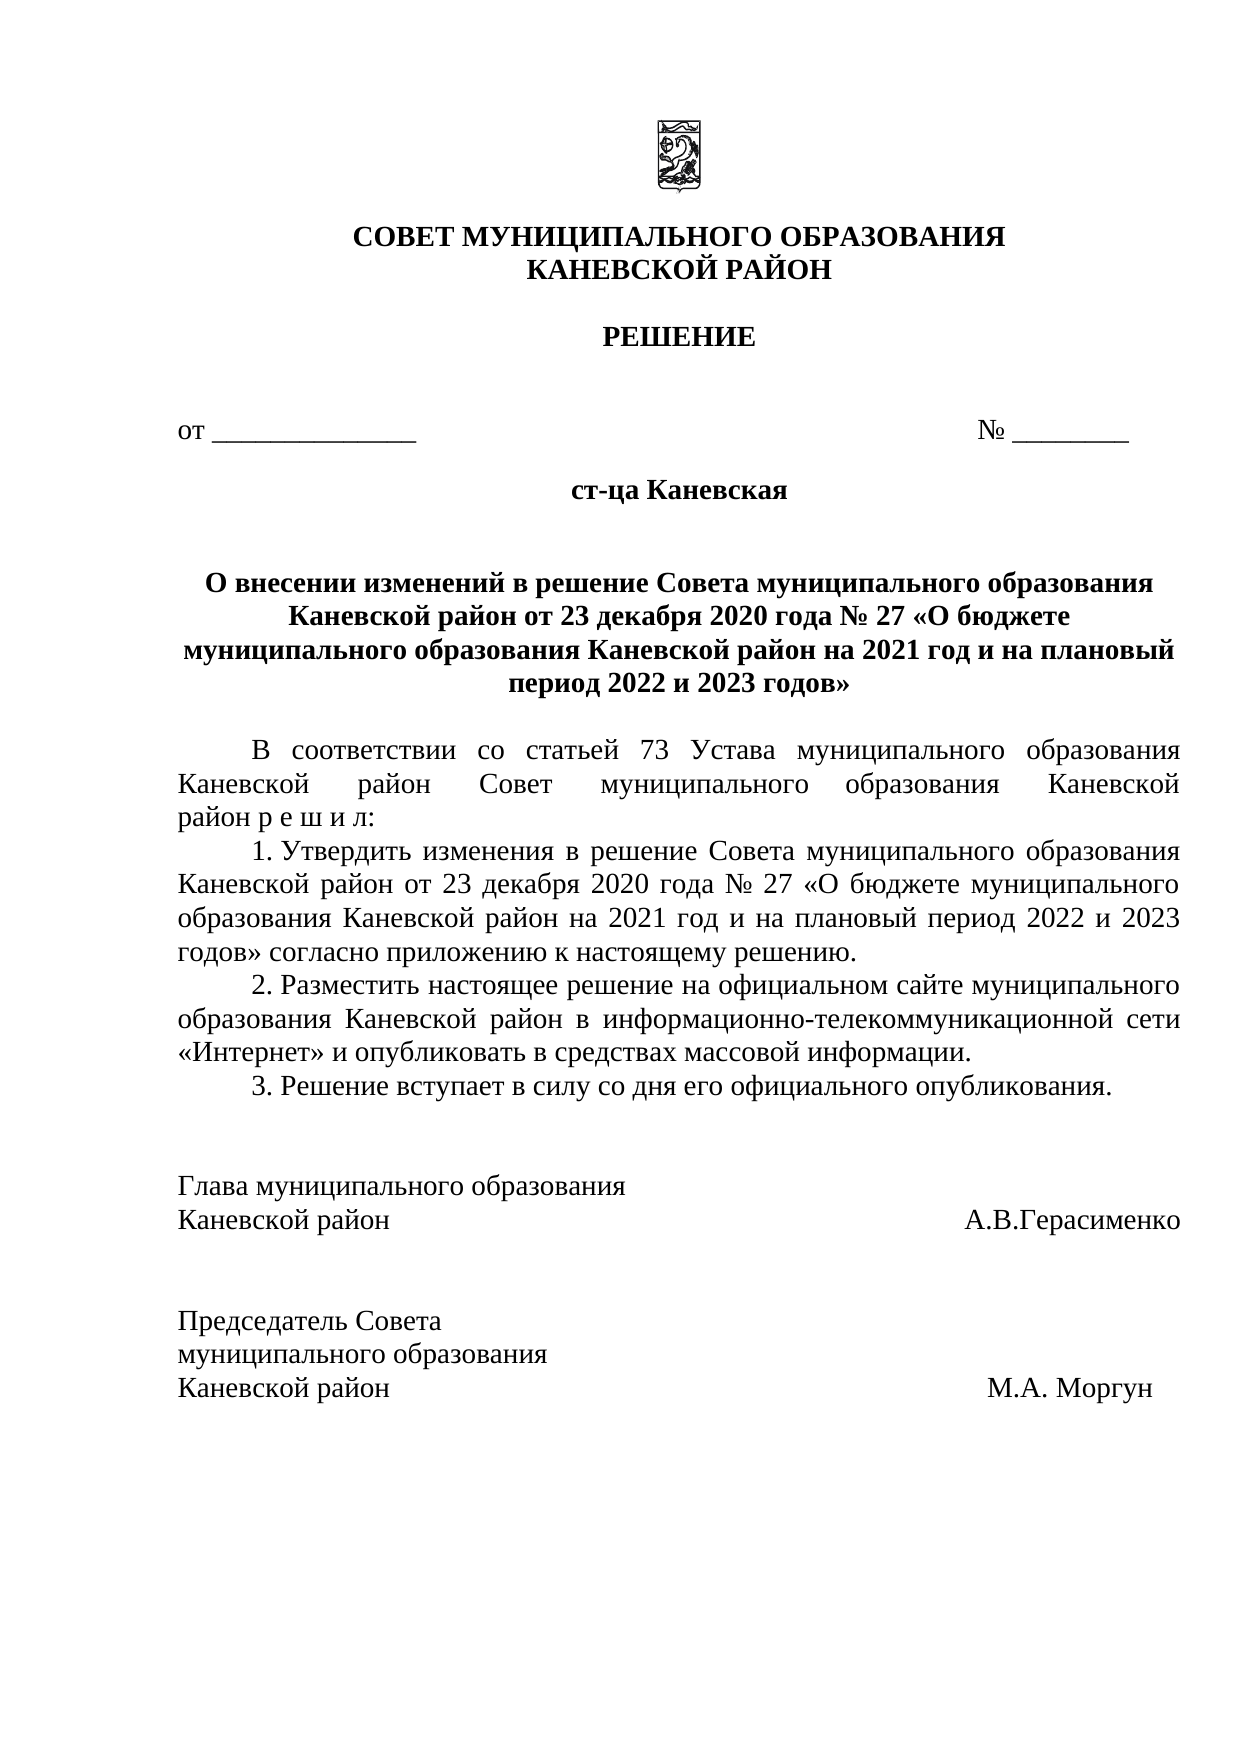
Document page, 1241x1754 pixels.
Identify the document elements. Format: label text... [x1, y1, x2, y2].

subtitle СОВЕТ МУНИЦИПАЛЬНОГО ОБРАЗОВАНИЯ [177, 219, 1181, 252]
text В соответствии со статьей 73 Устава муниципального образования Каневской район Совет муниципального образования Каневской район р е ш и л: [177, 732, 1181, 833]
text 3. Решение вступает в силу со дня его официального опубликования. [177, 1068, 1181, 1101]
text от ______________ № ________ [177, 412, 1181, 446]
text 2. Разместить настоящее решение на официальном сайте муниципального образования Каневской район в информационно-телекоммуникационной сети «Интернет» и опубликовать в средствах массовой информации. [177, 967, 1181, 1068]
text муниципального образования [177, 1336, 1181, 1370]
subtitle РЕШЕНИЕ [177, 319, 1181, 353]
text ст-ца Каневская [177, 472, 1181, 505]
subtitle КАНЕВСКОЙ РАЙОН [177, 252, 1181, 286]
text период 2022 и 2023 годов» [177, 665, 1181, 699]
text 1. Утвердить изменения в решение Совета муниципального образования Каневской район от 23 декабря 2020 года № 27 «О бюджете муниципального образования Каневской район на 2021 год и на плановый период 2022 и 2023 годов» согласно приложению к настоящему решению. [177, 833, 1181, 967]
text Каневской район М.А. Моргун [177, 1370, 1181, 1403]
text Глава муниципального образования [177, 1168, 1181, 1202]
text О внесении изменений в решение Совета муниципального образования Каневской район от 23 декабря 2020 года № 27 «О бюджете муниципального образования Каневской район на 2021 год и на плановый [177, 565, 1181, 665]
text Каневской район А.В.Герасименко [177, 1202, 1181, 1236]
text Председатель Совета [177, 1303, 1181, 1336]
